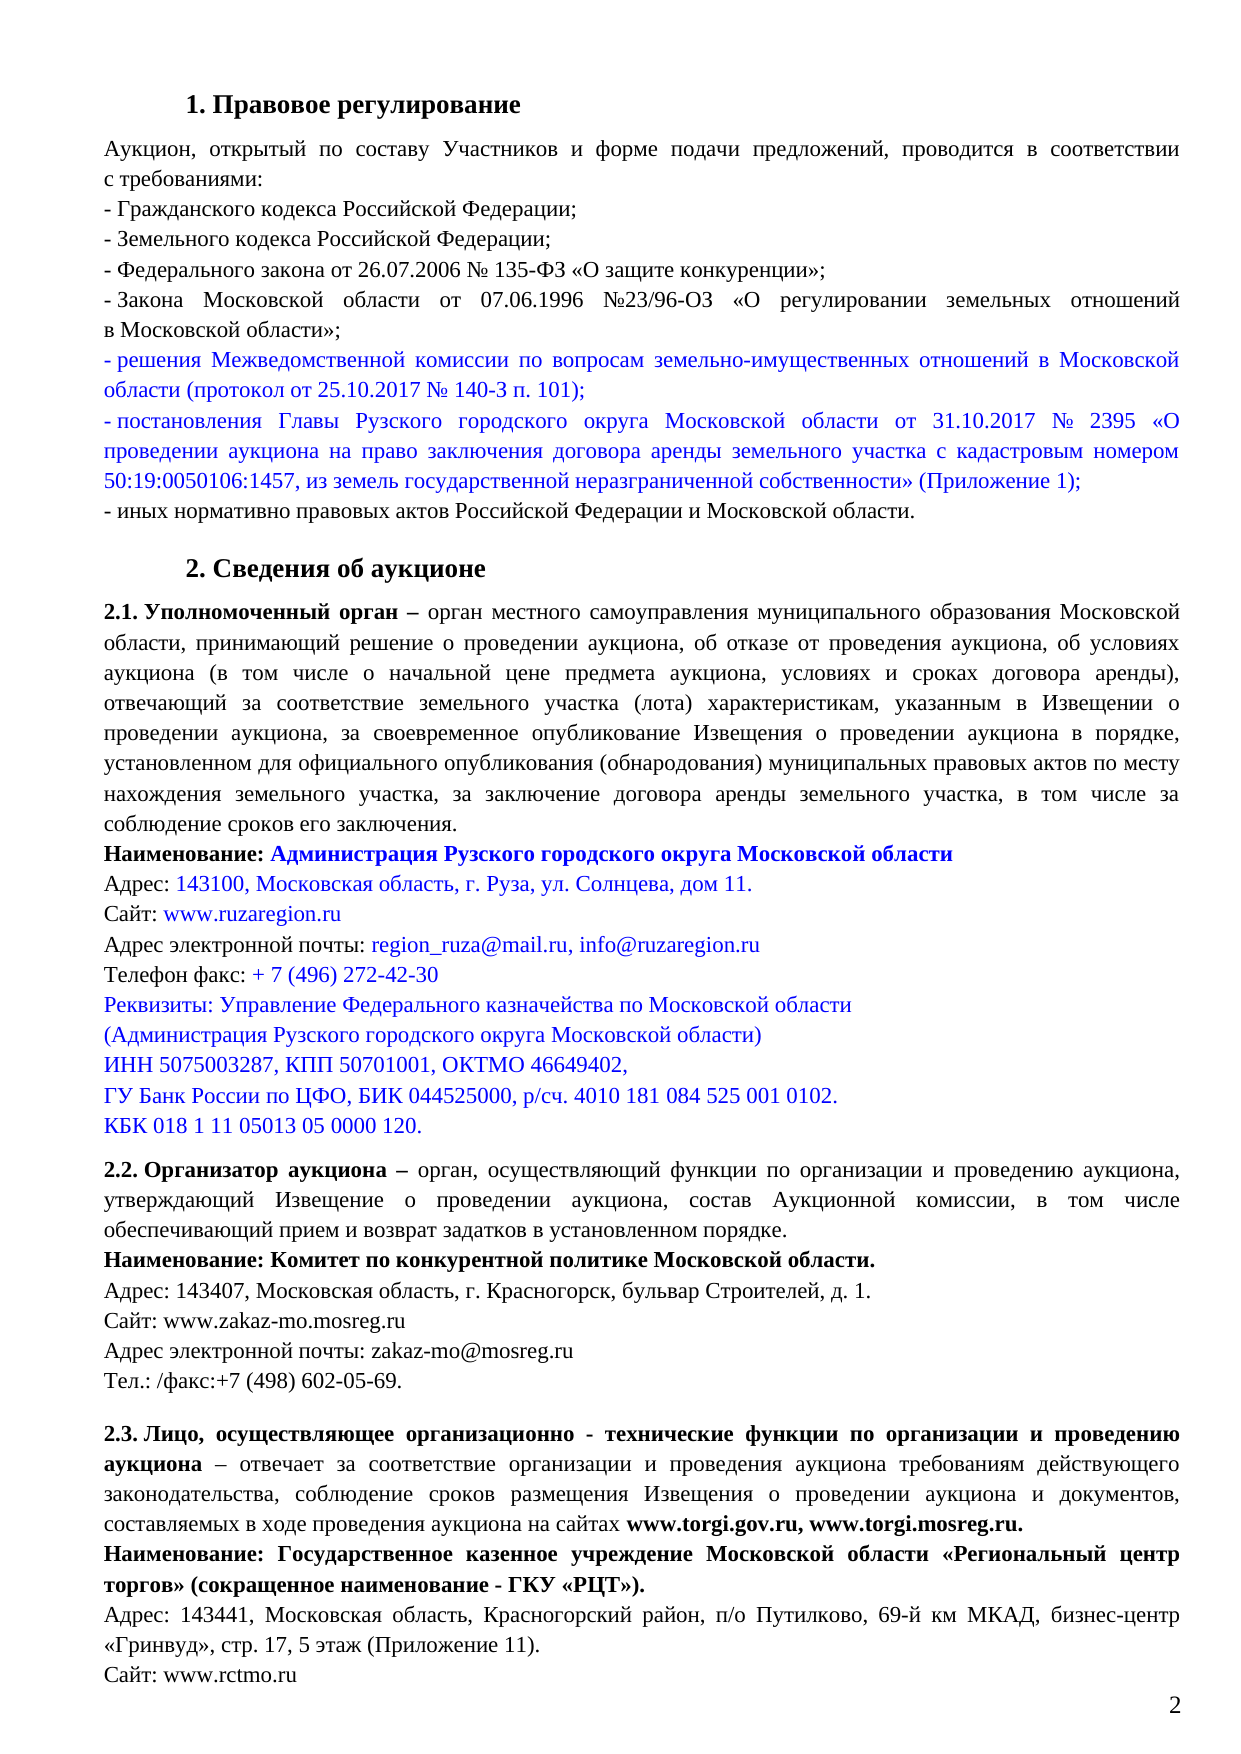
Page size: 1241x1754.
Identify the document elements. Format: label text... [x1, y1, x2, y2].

text Сайт: www.rctmo.ru [103, 1661, 1181, 1688]
text Адрес: 143441, Московская область, Красногорский район, п/о Путилково, 69-й км МКАД, бизнес-центр «Гринвуд», стр. 17, 5 этаж (Приложение 11). [103, 1601, 1181, 1657]
text КБК 018 1 11 05013 05 0000 120. [103, 1112, 1181, 1138]
text 2.3. Лицо, осуществляющее организационно - технические функции по организации и проведению аукциона – отвечает за соответствие организации и проведения аукциона требованиям действующего законодательства, соблюдение сроков размещения Извещения о проведении аукциона и документов, составляемых в ходе проведения аукциона на сайтах www.torgi.gov.ru, www.torgi.mosreg.ru. [103, 1419, 1181, 1537]
subtitle 2. Сведения об аукционе [185, 552, 1181, 583]
text Сайт: www.ruzaregion.ru [103, 901, 1181, 927]
subtitle 1. Правовое регулирование [185, 89, 1181, 120]
text 2.1. Уполномоченный орган – орган местного самоуправления муниципального образования Московской области, принимающий решение о проведении аукциона, об отказе от проведения аукциона, об условиях аукциона (в том числе о начальной цене предмета аукциона, условиях и сроках договора аренды), отвечающий за соответствие земельного участка (лота) характеристикам, указанным в Извещении о проведении аукциона, за своевременное опубликование Извещения о проведении аукциона в порядке, установленном для официального опубликования (обнародования) муниципальных правовых актов по месту нахождения земельного участка, за заключение договора аренды земельного участка, в том числе за соблюдение сроков его заключения. [103, 598, 1181, 836]
text - иных нормативно правовых актов Российской Федерации и Московской области. [103, 497, 1181, 524]
text Адрес электронной почты: region_ruza@mail.ru, info@ruzaregion.ru [103, 931, 1181, 957]
text - Гражданского кодекса Российской Федерации; [103, 195, 1181, 222]
text - постановления Главы Рузского городского округа Московской области от 31.10.2017 № 2395 «О проведении аукциона на право заключения договора аренды земельного участка с кадастровым номером 50:19:0050106:1457, из земель государственной неразграниченной собственности» (Приложение 1); [103, 407, 1181, 493]
text 2.2. Организатор аукциона – орган, осуществляющий функции по организации и проведению аукциона, утверждающий Извещение о проведении аукциона, состав Аукционной комиссии, в том числе обеспечивающий прием и возврат задатков в установленном порядке. [103, 1156, 1181, 1243]
text Наименование: Администрация Рузского городского округа Московской области [103, 840, 1181, 866]
text Аукцион, открытый по составу Участников и форме подачи предложений, проводится в соответствии с требованиями: [103, 135, 1181, 191]
text ГУ Банк России по ЦФО, БИК 044525000, р/сч. 4010 181 084 525 001 0102. [103, 1082, 1181, 1108]
text - решения Межведомственной комиссии по вопросам земельно-имущественных отношений в Московской области (протокол от 25.10.2017 № 140-З п. 101); [103, 346, 1181, 403]
text (Администрация Рузского городского округа Московской области) [103, 1021, 1181, 1048]
text Наименование: Комитет по конкурентной политике Московской области. [103, 1247, 1181, 1273]
text ИНН 5075003287, КПП 50701001, ОКТМО 46649402, [103, 1052, 1181, 1078]
text Реквизиты: Управление Федерального казначейства по Московской области [103, 991, 1181, 1017]
text Адрес: 143407, Московская область, г. Красногорск, бульвар Строителей, д. 1. [103, 1277, 1181, 1303]
text Адрес: 143100, Московская область, г. Руза, ул. Солнцева, дом 11. [103, 870, 1181, 897]
text Сайт: www.zakaz-mo.mosreg.ru [103, 1307, 1181, 1333]
text - Земельного кодекса Российской Федерации; [103, 225, 1181, 252]
text Адрес электронной почты: zakaz-mo@mosreg.ru [103, 1337, 1181, 1363]
text Наименование: Государственное казенное учреждение Московской области «Региональный центр торгов» (сокращенное наименование - ГКУ «РЦТ»). [103, 1540, 1181, 1597]
text - Федерального закона от 26.07.2006 № 135-ФЗ «О защите конкуренции»; [103, 256, 1181, 282]
text Телефон факс: + 7 (496) 272-42-30 [103, 961, 1181, 987]
text - Закона Московской области от 07.06.1996 №23/96-ОЗ «О регулировании земельных отношений в Московской области»; [103, 286, 1181, 342]
text Тел.: /факс:+7 (498) 602-05-69. [103, 1367, 1181, 1394]
